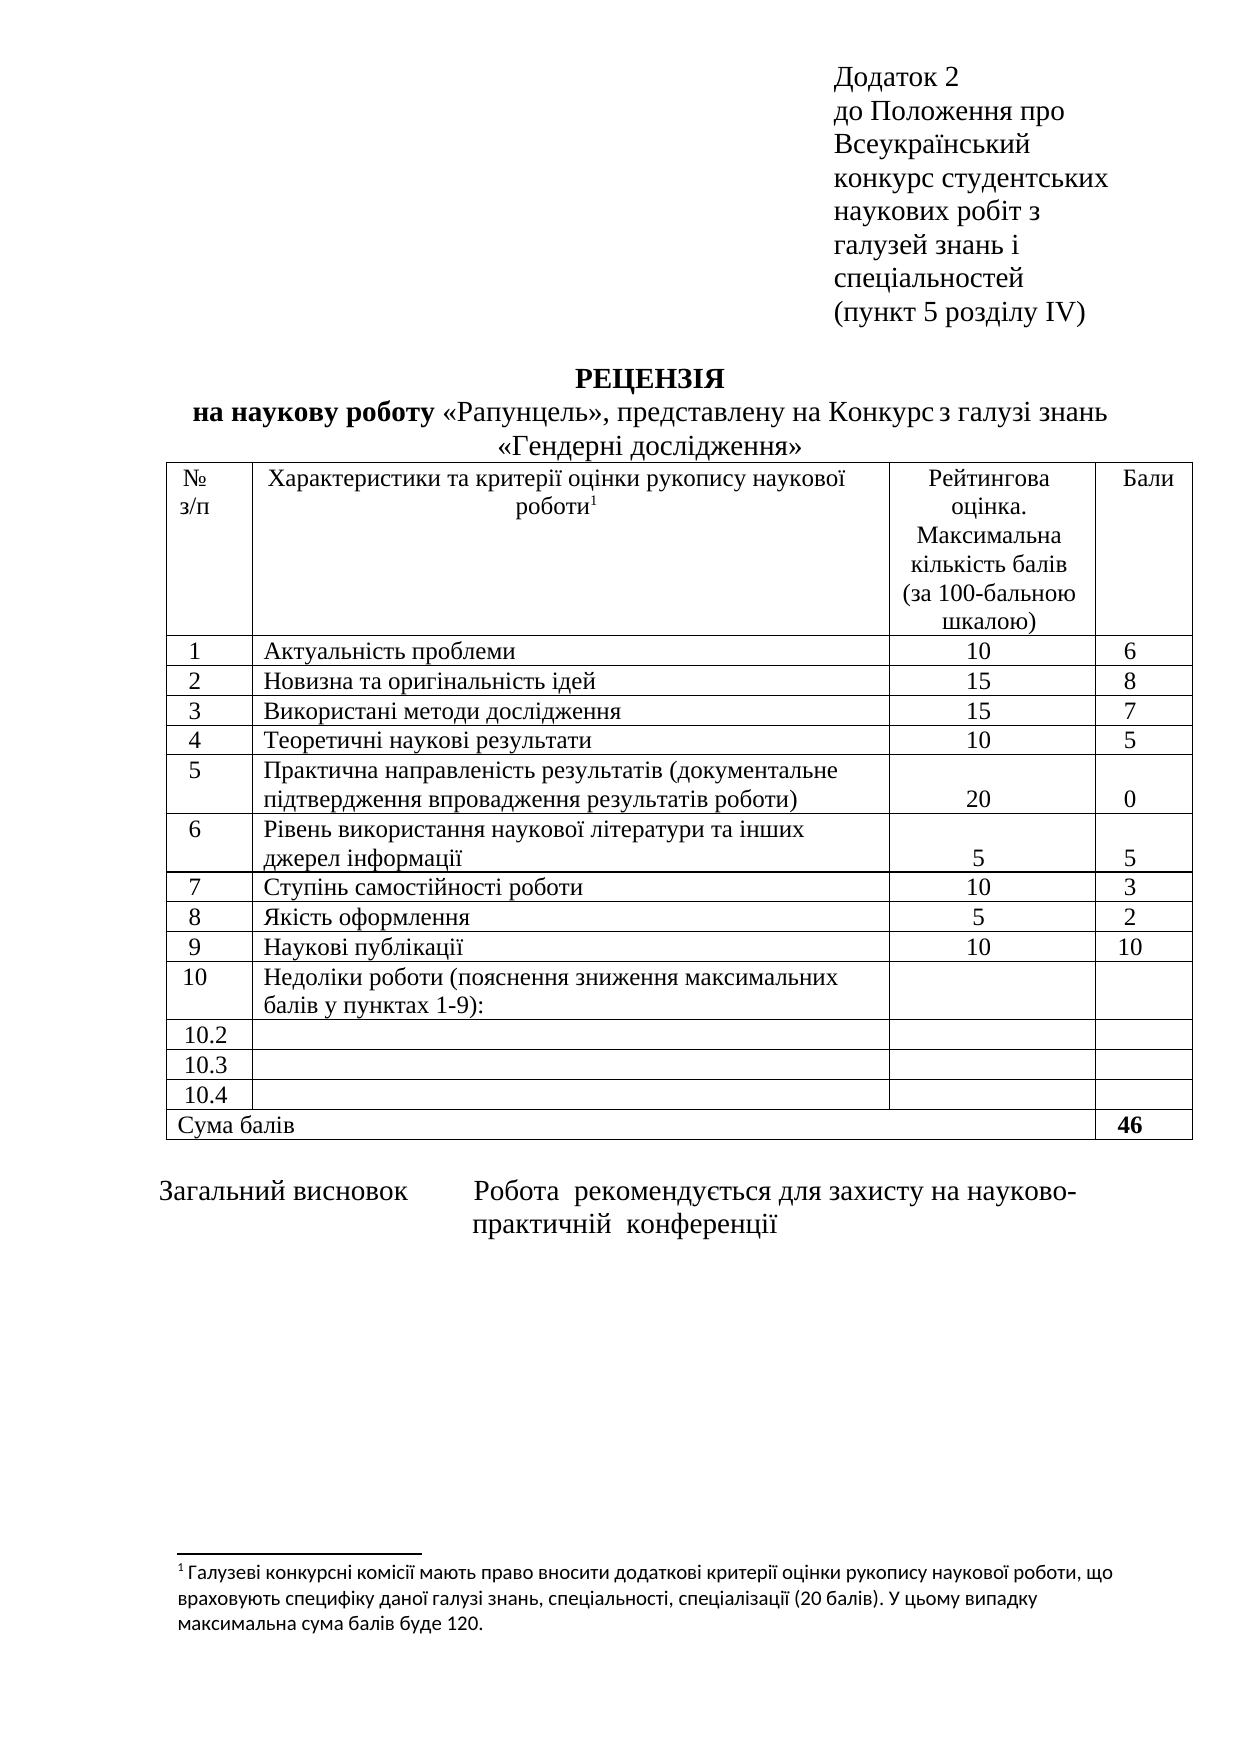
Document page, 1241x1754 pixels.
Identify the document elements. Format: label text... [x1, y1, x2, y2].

table_cell Ступінь самостійності роботи [253, 873, 889, 901]
table_cell Практична направленість результатів (документальне підтвердження впровадження результатів роботи) [253, 755, 889, 813]
table_cell 7 [1096, 696, 1192, 724]
table_cell Новизна та оригінальність ідей [253, 666, 889, 695]
table_cell 10.2 [167, 1020, 252, 1049]
text Додаток 2 [833, 59, 1123, 93]
table_cell 10 [890, 636, 1095, 665]
text (пункт 5 розділу ІV) [833, 294, 1123, 327]
table_cell 10 [890, 932, 1095, 961]
table_cell 10.3 [167, 1050, 252, 1079]
table_header № з/п [167, 463, 252, 635]
table_cell 5 [1096, 726, 1192, 754]
table_cell 10 [890, 726, 1095, 754]
table_cell 20 [890, 755, 1095, 813]
table_cell 9 [167, 932, 252, 961]
text практичній конференції [158, 1207, 1123, 1240]
table_cell 3 [167, 696, 252, 724]
table_cell 5 [1096, 814, 1192, 871]
text Загальний висновок Робота рекомендується для захисту на науково- [158, 1173, 1123, 1207]
table_cell [253, 1050, 889, 1079]
table_cell Недоліки роботи (пояснення зниження максимальних балів у пунктах 1-9): [253, 962, 889, 1019]
table_cell Актуальність проблеми [253, 636, 889, 665]
table_cell 0 [1096, 755, 1192, 813]
table_cell 7 [167, 873, 252, 901]
table_cell Теоретичні наукові результати [253, 726, 889, 754]
table_cell 10.4 [167, 1080, 252, 1109]
table_cell 8 [167, 902, 252, 931]
table_cell Рівень використання наукової літератури та інших джерел інформації [253, 814, 889, 871]
table_cell 15 [890, 666, 1095, 695]
table_cell 46 [1096, 1110, 1192, 1138]
table_cell [1096, 1020, 1192, 1049]
table_cell [890, 962, 1095, 1019]
table_cell [890, 1080, 1095, 1109]
table_cell [253, 1080, 889, 1109]
table_cell 3 [1096, 873, 1192, 901]
table_cell 6 [1096, 636, 1192, 665]
table_cell [890, 1050, 1095, 1079]
table_cell 5 [167, 755, 252, 813]
table_cell 5 [890, 814, 1095, 871]
table_cell 1 [167, 636, 252, 665]
table_header Характеристики та критерії оцінки рукопису наукової роботи [253, 463, 889, 635]
table_cell [890, 1020, 1095, 1049]
table_cell [1096, 1050, 1192, 1079]
table_cell 10 [1096, 932, 1192, 961]
table_cell 15 [890, 696, 1095, 724]
table_cell Наукові публікації [253, 932, 889, 961]
text РЕЦЕНЗІЯ [177, 361, 1123, 394]
table_cell Використані методи дослідження [253, 696, 889, 724]
table_cell [253, 1020, 889, 1049]
text до Положення про Всеукраїнський конкурс студентських наукових робіт з галузей знань і спеціальностей [833, 93, 1123, 294]
table_cell 5 [890, 902, 1095, 931]
table_cell 2 [167, 666, 252, 695]
text на наукову роботу «Рапунцель», представлену на Конкурс з галузі знань «Гендерні дослідження» [177, 394, 1123, 462]
table_header Рейтингова оцінка. Максимальна кількість балів (за 100-бальною шкалою) [890, 463, 1095, 635]
table_header Бали [1096, 463, 1192, 635]
table_cell [1096, 1080, 1192, 1109]
table_cell Якість оформлення [253, 902, 889, 931]
table_cell 10 [167, 962, 252, 1019]
table_cell [1096, 962, 1192, 1019]
table_cell 6 [167, 814, 252, 871]
table_cell 10 [890, 873, 1095, 901]
table_cell Сума балів [167, 1110, 1095, 1138]
table_cell 2 [1096, 902, 1192, 931]
table_cell 4 [167, 726, 252, 754]
table_cell 8 [1096, 666, 1192, 695]
